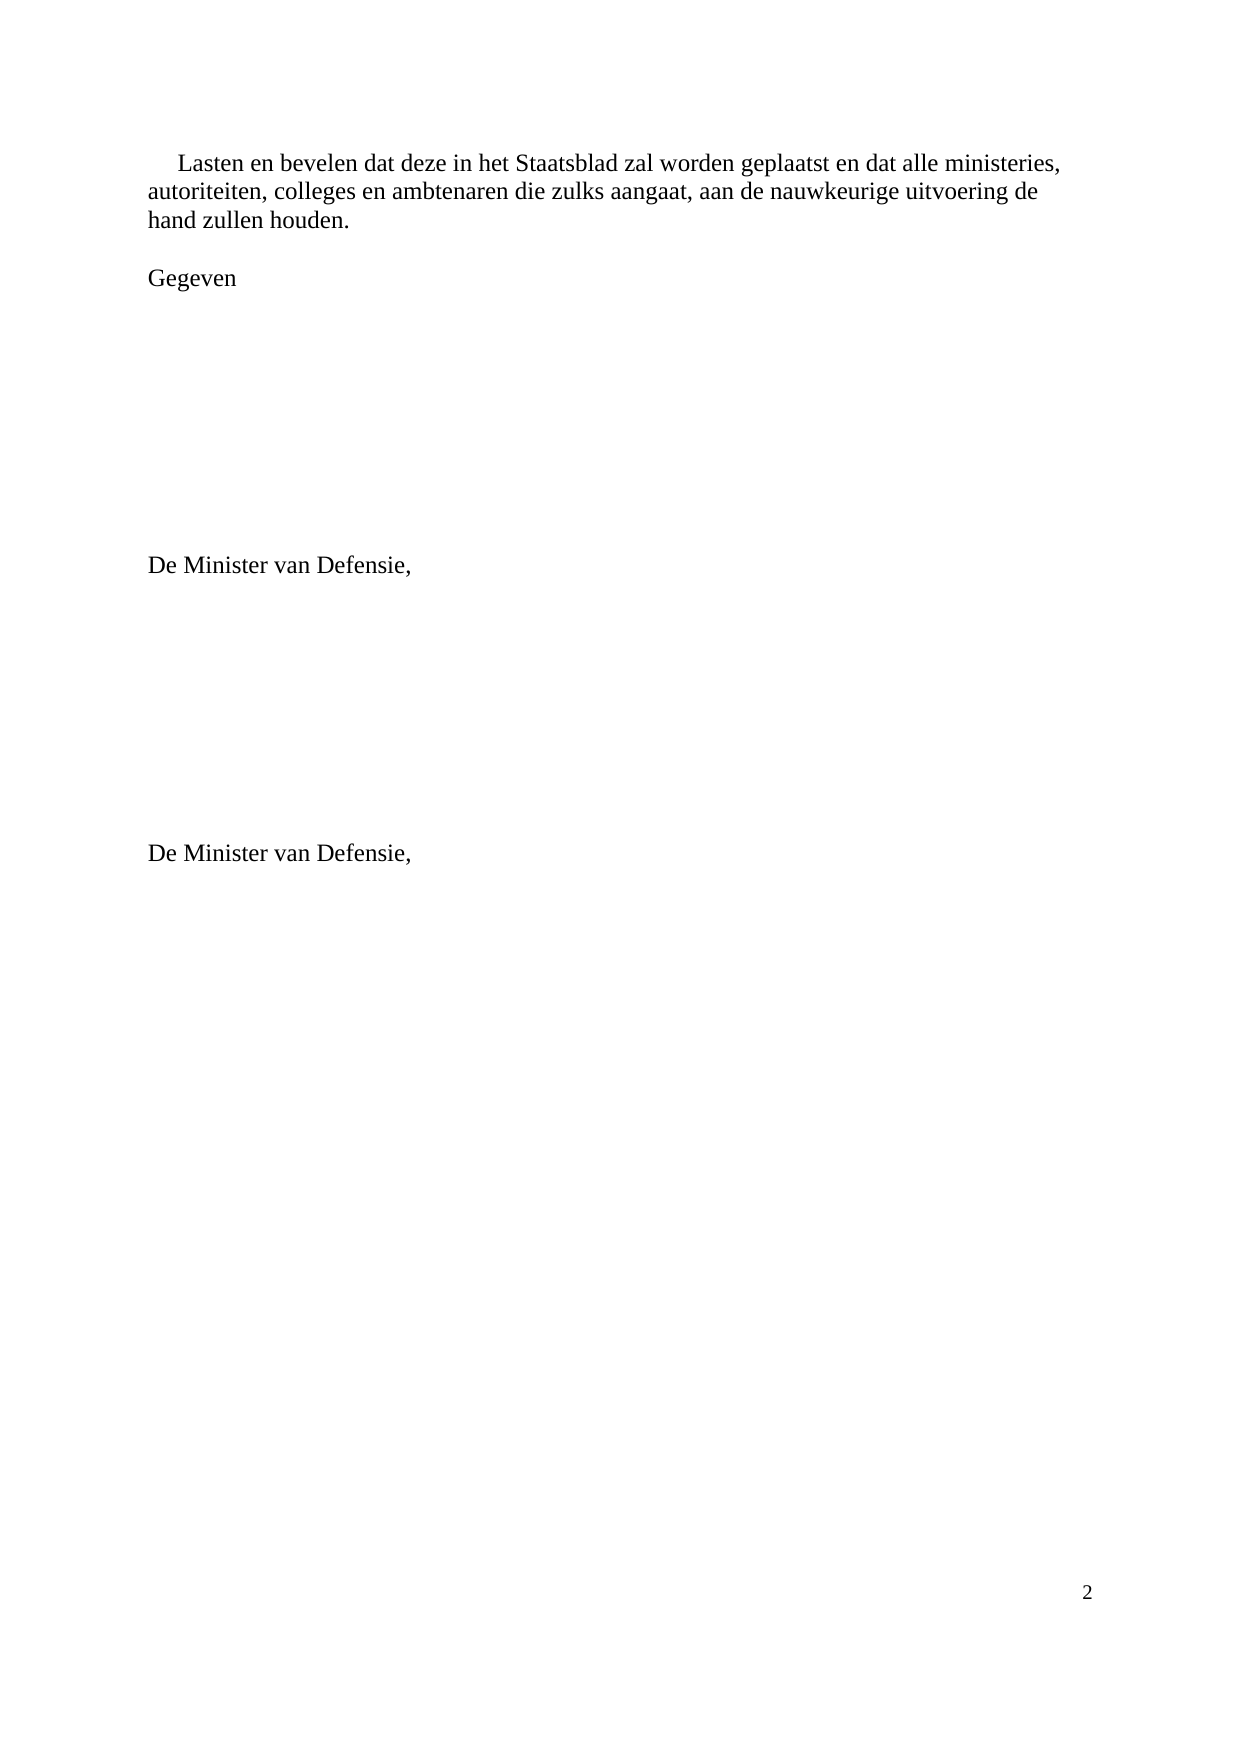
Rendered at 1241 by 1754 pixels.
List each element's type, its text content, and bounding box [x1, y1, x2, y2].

text Lasten en bevelen dat deze in het Staatsblad zal worden geplaatst en dat alle ministeries, autoriteiten, colleges en ambtenaren die zulks aangaat, aan de nauwkeurige uitvoering de hand zullen houden. [148, 148, 1092, 234]
text De Minister van Defensie, [148, 550, 1092, 579]
text Gegeven [148, 263, 1092, 291]
text De Minister van Defensie, [148, 838, 1092, 866]
